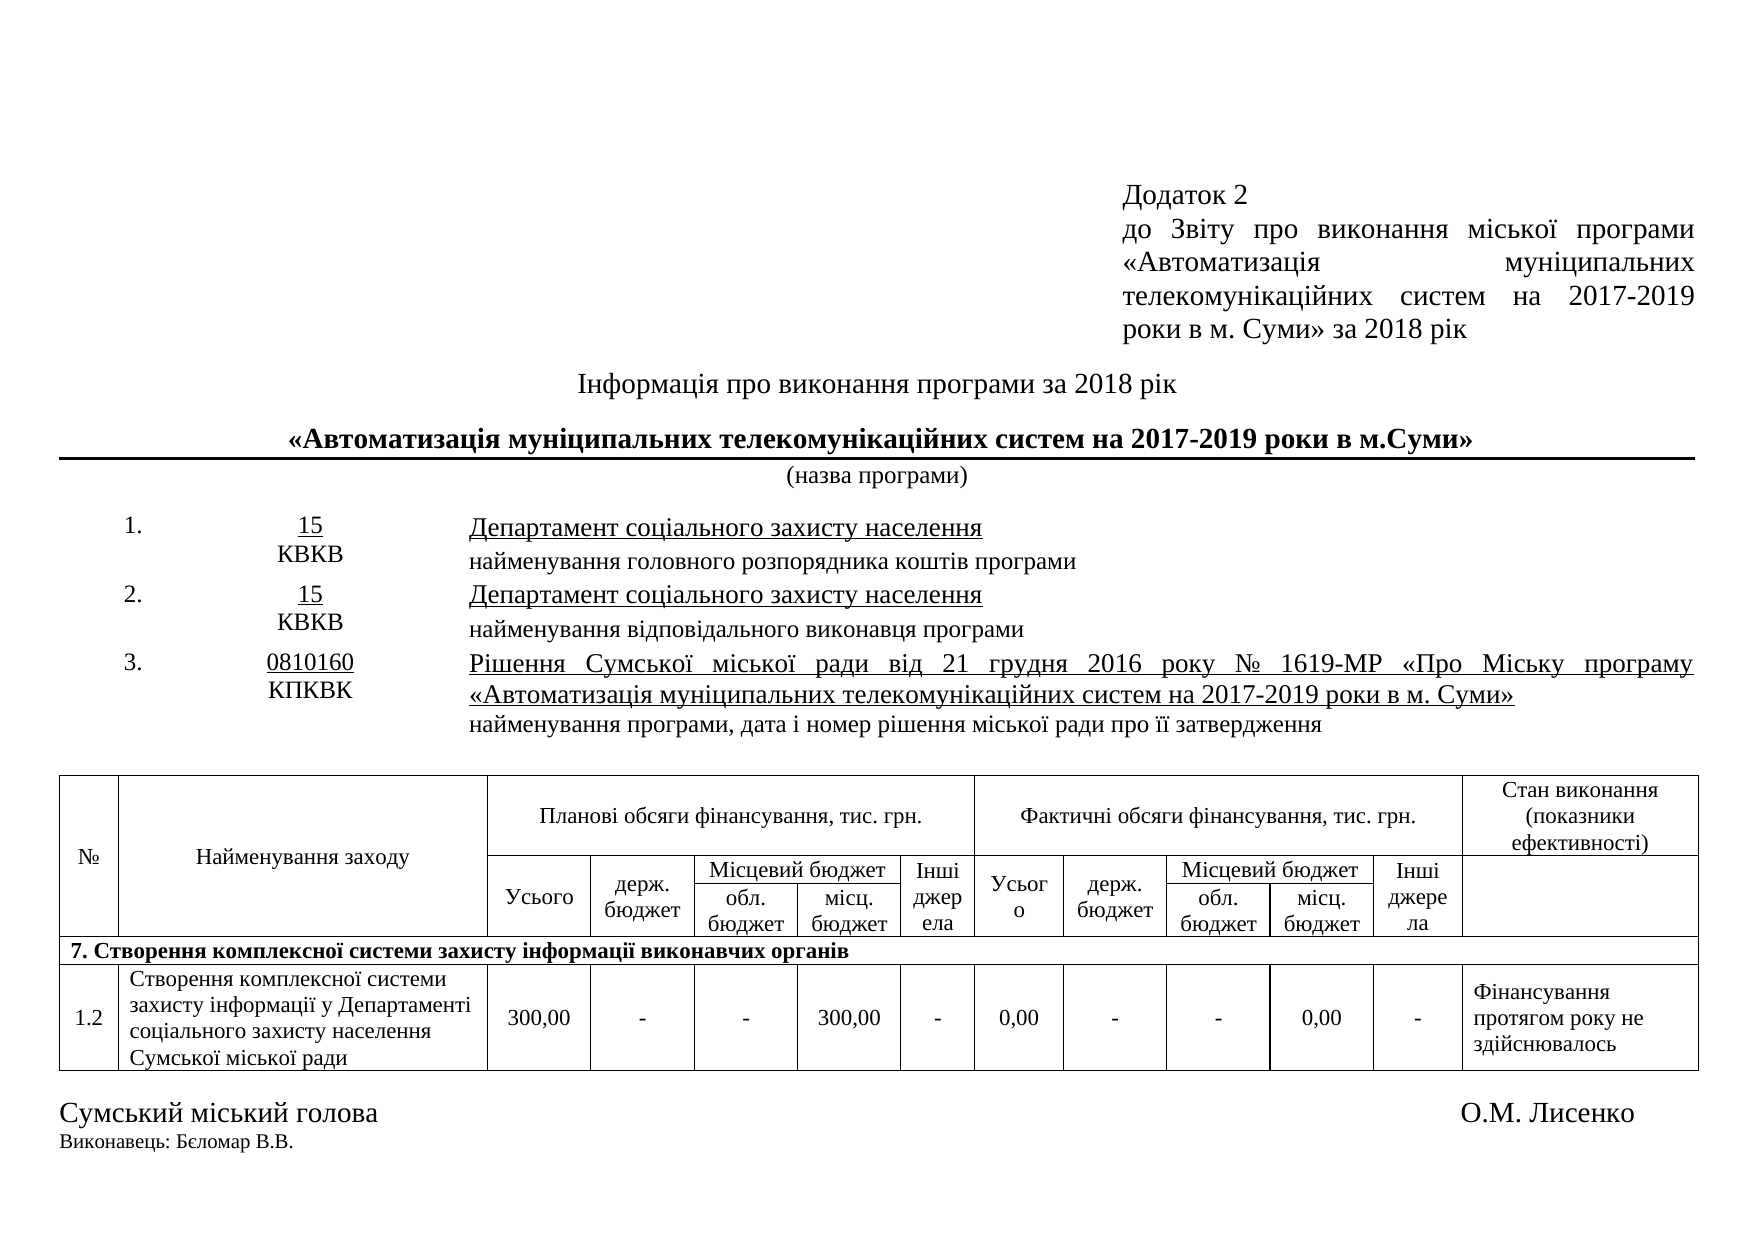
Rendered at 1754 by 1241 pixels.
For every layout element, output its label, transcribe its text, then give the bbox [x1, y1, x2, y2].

table_cell місц. бюджет [798, 884, 900, 936]
table_cell Місцевий бюджет [695, 856, 900, 882]
table_cell 0,00 [975, 965, 1063, 1070]
table_cell 300,00 [798, 965, 900, 1070]
table_cell 300,00 [488, 965, 590, 1070]
table_cell Департамент соціального захисту населення найменування відповідального виконавця програми [458, 579, 1706, 647]
text до Звіту про виконання міської програми «Автоматизація муніципальних телекомунікаційних систем на 2017-2019 роки в м. Суми» за 2018 рік [1122, 211, 1695, 345]
text (назва програми) [59, 460, 1695, 489]
text Додаток 2 [1122, 177, 1695, 211]
table_cell 15 КВКВ [163, 579, 458, 647]
table_header Фактичні обсяги фінансування, тис. грн. [975, 776, 1462, 855]
table_cell Фінансування протягом року не здійснювалось [1463, 965, 1698, 1070]
table_cell держ. бюджет [591, 856, 694, 936]
table_cell - [901, 965, 974, 1070]
table_header 1. [104, 511, 162, 579]
table_cell Інші джерела [1374, 856, 1462, 936]
table_cell - [1064, 965, 1166, 1070]
table_cell 3. [104, 647, 162, 775]
table_header 15 КВКВ [163, 511, 458, 579]
table_cell Створення комплексної системи захисту інформації у Департаменті соціального захисту населення Сумської міської ради [119, 965, 487, 1070]
table_header № [60, 776, 118, 936]
table_header Департамент соціального захисту населення найменування головного розпорядника коштів програми [458, 511, 1706, 579]
table_cell обл. бюджет [1167, 884, 1269, 936]
table_cell - [591, 965, 694, 1070]
table_cell 2. [104, 579, 162, 647]
table_header Стан виконання (показники ефективності) [1463, 776, 1698, 855]
table_cell - [695, 965, 797, 1070]
text Сумський міський голова О.М. Лисенко [59, 1095, 1695, 1129]
table_cell 0,00 [1271, 965, 1373, 1070]
table_header Найменування заходу [119, 776, 487, 936]
table_cell 7. Створення комплексної системи захисту інформації виконавчих органів [60, 937, 1698, 964]
table_cell обл. бюджет [695, 884, 797, 936]
table_cell [1463, 856, 1698, 936]
table_cell місц. бюджет [1271, 884, 1373, 936]
table_cell - [1167, 965, 1269, 1070]
table_cell 0810160 КПКВК [163, 647, 458, 775]
text «Автоматизація муніципальних телекомунікаційних систем на 2017-2019 роки в м.Суми» [59, 422, 1695, 457]
table_cell - [1374, 965, 1462, 1070]
text Інформація про виконання програми за 2018 рік [59, 366, 1695, 400]
table_cell Усього [975, 856, 1063, 936]
table_cell 1.2 [60, 965, 118, 1070]
text Виконавець: Бєломар В.В. [59, 1129, 1695, 1153]
table_header Планові обсяги фінансування, тис. грн. [488, 776, 974, 855]
table_cell держ. бюджет [1064, 856, 1166, 936]
table_cell Місцевий бюджет [1167, 856, 1373, 882]
table_cell Інші джерела [901, 856, 974, 936]
table_cell Усього [488, 856, 590, 936]
table_cell Рішення Сумської міської ради від 21 грудня 2016 року № 1619-МР «Про Міську програму «Автоматизація муніципальних телекомунікаційних систем на 2017-2019 роки в м. Суми» найменування програми, дата і номер рішення міської ради про її затвердження [458, 647, 1706, 775]
